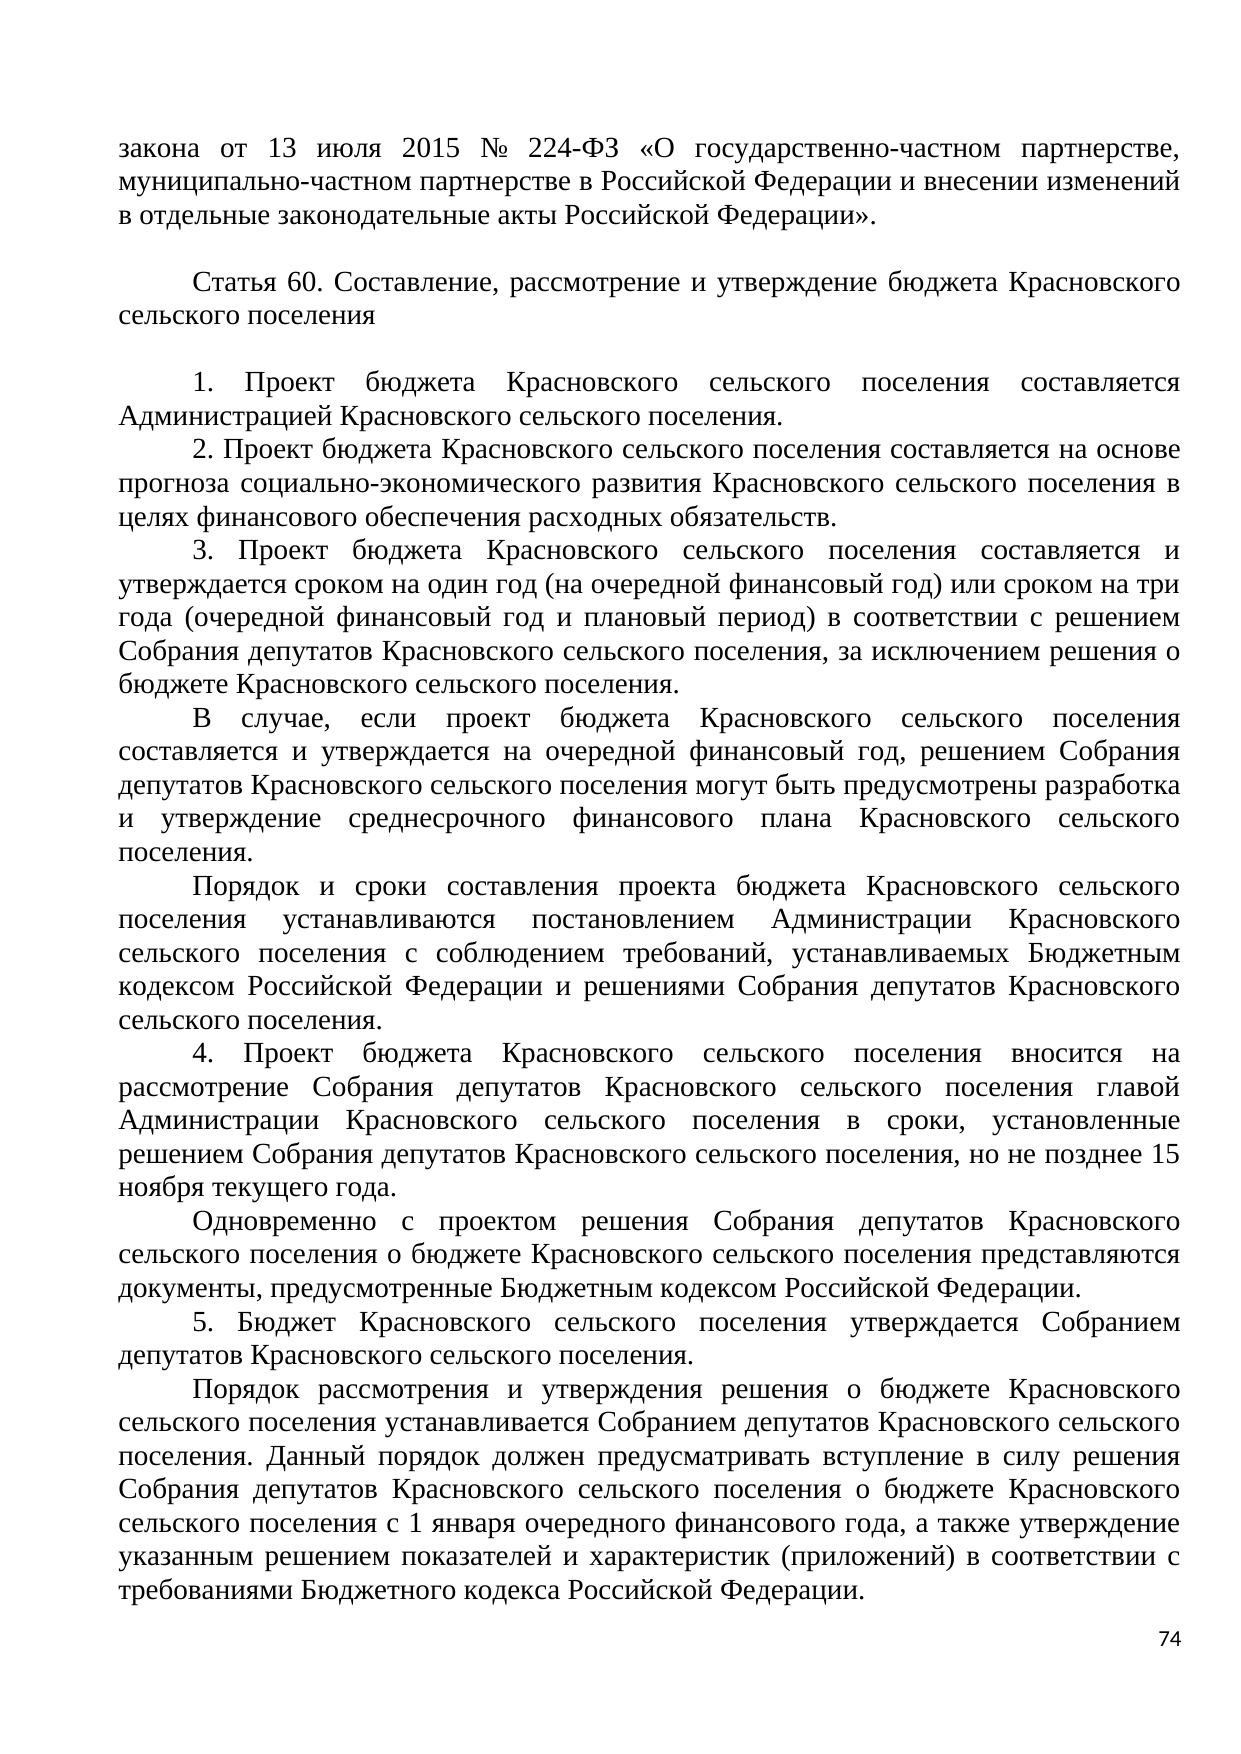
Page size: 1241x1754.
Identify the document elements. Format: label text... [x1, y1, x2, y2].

text 5. Бюджет Красновского сельского поселения утверждается Собранием депутатов Красновского сельского поселения. [118, 1304, 1181, 1371]
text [118, 130, 1181, 230]
text Порядок рассмотрения и утверждения решения о бюджете Красновского сельского поселения устанавливается Собранием депутатов Красновского сельского поселения. Данный порядок должен предусматривать вступление в силу решения Собрания депутатов Красновского сельского поселения о бюджете Красновского сельского поселения с 1 января очередного финансового года, а также утверждение указанным решением показателей и характеристик (приложений) в соответствии с требованиями Бюджетного кодекса Российской Федерации. [118, 1371, 1181, 1606]
text Порядок и сроки составления проекта бюджета Красновского сельского поселения устанавливаются постановлением Администрации Красновского сельского поселения с соблюдением требований, устанавливаемых Бюджетным кодексом Российской Федерации и решениями Собрания депутатов Красновского сельского поселения. [118, 868, 1181, 1035]
text 1. Проект бюджета Красновского сельского поселения составляется Администрацией Красновского сельского поселения. [118, 364, 1181, 432]
text В случае, если проект бюджета Красновского сельского поселения составляется и утверждается на очередной финансовый год, решением Собрания депутатов Красновского сельского поселения могут быть предусмотрены разработка и утверждение среднесрочного финансового плана Красновского сельского поселения. [118, 700, 1181, 868]
text 3. Проект бюджета Красновского сельского поселения составляется и утверждается сроком на один год (на очередной финансовый год) или сроком на три года (очередной финансовый год и плановый период) в соответствии с решением Собрания депутатов Красновского сельского поселения, за исключением решения о бюджете Красновского сельского поселения. [118, 532, 1181, 700]
text Статья 60. Составление, рассмотрение и утверждение бюджета Красновского сельского поселения [118, 264, 1181, 331]
text Одновременно с проектом решения Собрания депутатов Красновского сельского поселения о бюджете Красновского сельского поселения представляются документы, предусмотренные Бюджетным кодексом Российской Федерации. [118, 1203, 1181, 1304]
text 4. Проект бюджета Красновского сельского поселения вносится на рассмотрение Собрания депутатов Красновского сельского поселения главой Администрации Красновского сельского поселения в сроки, установленные решением Собрания депутатов Красновского сельского поселения, но не позднее 15 ноября текущего года. [118, 1035, 1181, 1203]
text 2. Проект бюджета Красновского сельского поселения составляется на основе прогноза социально-экономического развития Красновского сельского поселения в целях финансового обеспечения расходных обязательств. [118, 432, 1181, 532]
